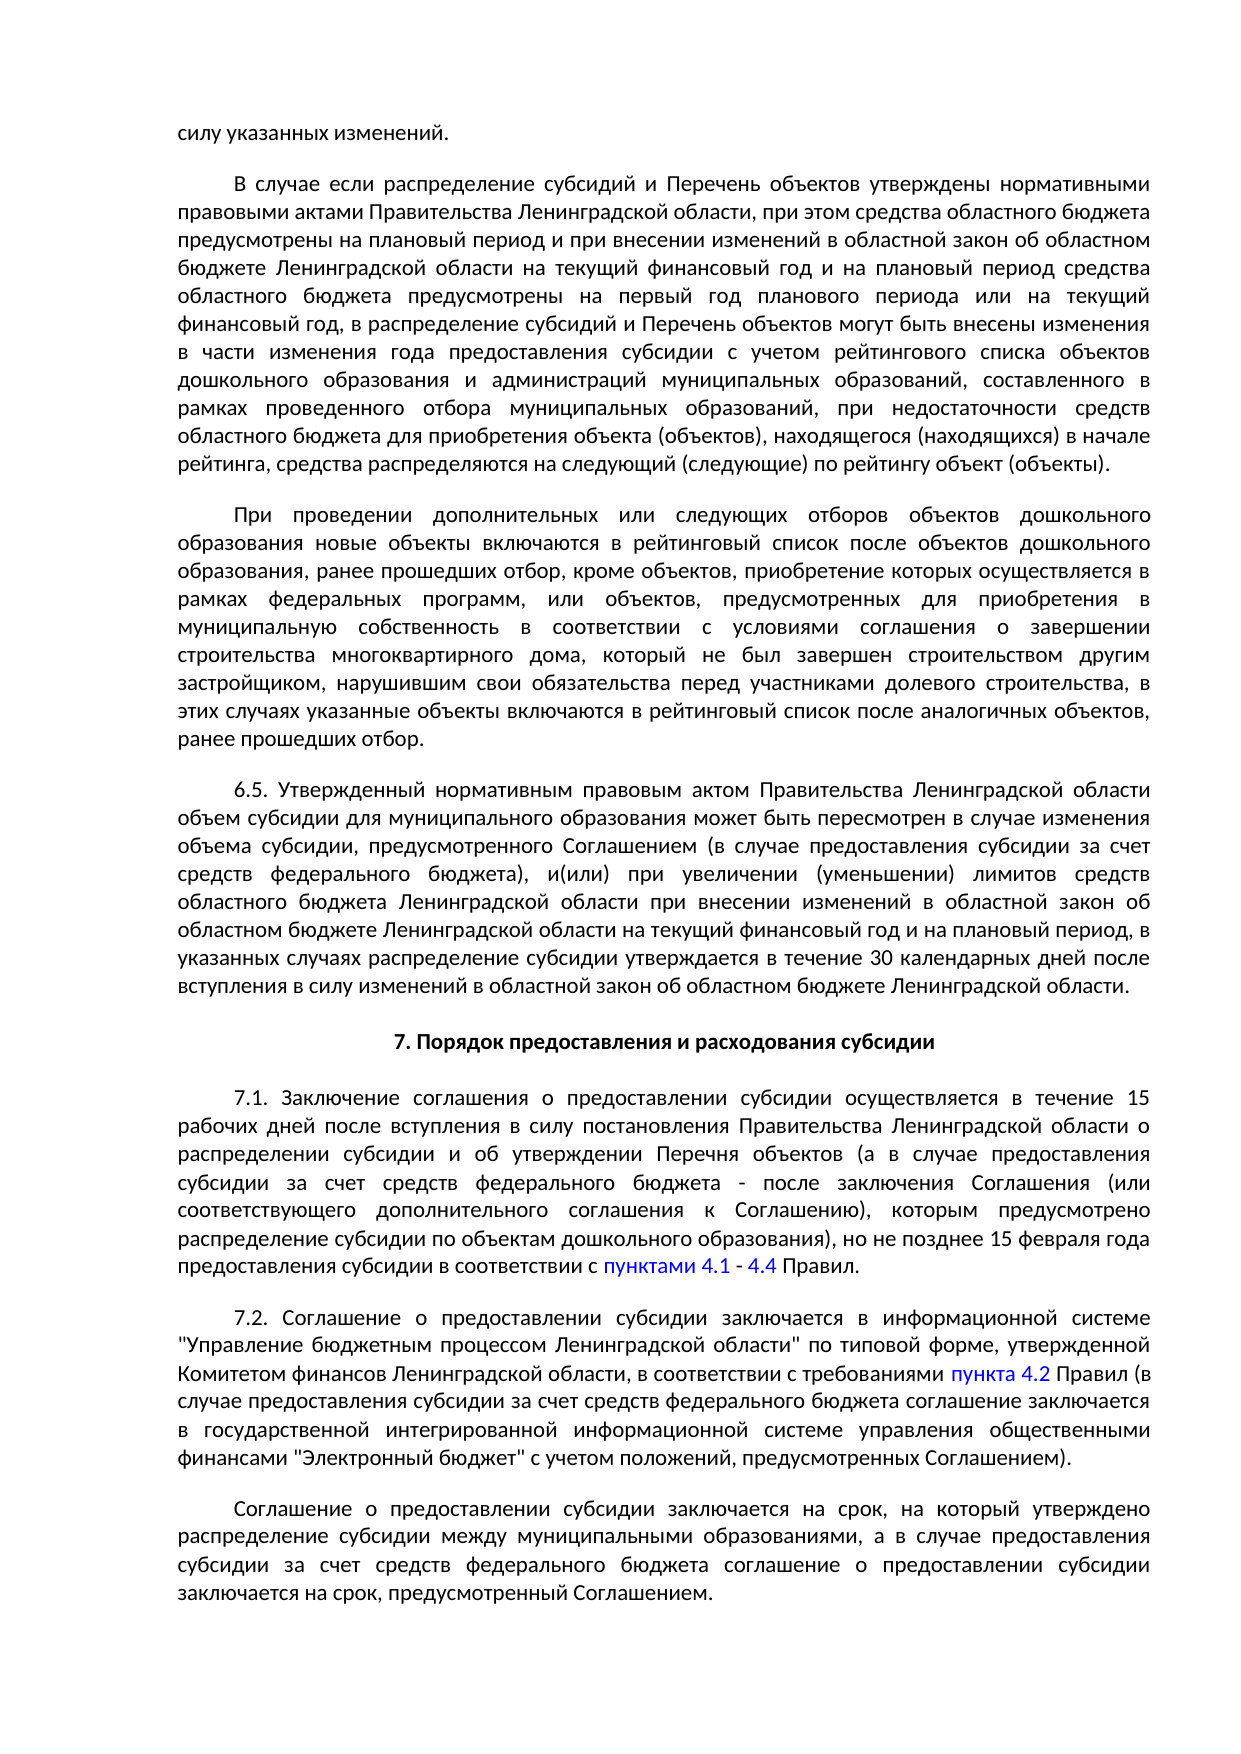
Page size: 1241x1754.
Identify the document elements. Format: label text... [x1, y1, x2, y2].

text 7.2. Соглашение о предоставлении субсидии заключается в информационной системе "Управление бюджетным процессом Ленинградской области" по типовой форме, утвержденной Комитетом финансов Ленинградской области, в соответствии с требованиями пункта 4.2 Правил (в случае предоставления субсидии за счет средств федерального бюджета соглашение заключается в государственной интегрированной информационной системе управления общественными финансами "Электронный бюджет" с учетом положений, предусмотренных Соглашением). [177, 1303, 1152, 1471]
text 7.1. Заключение соглашения о предоставлении субсидии осуществляется в течение 15 рабочих дней после вступления в силу постановления Правительства Ленинградской области о распределении субсидии и об утверждении Перечня объектов (а в случае предоставления субсидии за счет средств федерального бюджета - после заключения Соглашения (или соответствующего дополнительного соглашения к Соглашению), которым предусмотрено распределение субсидии по объектам дошкольного образования), но не позднее 15 февраля года предоставления субсидии в соответствии с пунктами 4.1 - 4.4 Правил. [177, 1083, 1152, 1280]
title 7. Порядок предоставления и расходования субсидии [177, 1027, 1152, 1056]
text 6.5. Утвержденный нормативным правовым актом Правительства Ленинградской области объем субсидии для муниципального образования может быть пересмотрен в случае изменения объема субсидии, предусмотренного Соглашением (в случае предоставления субсидии за счет средств федерального бюджета), и(или) при увеличении (уменьшении) лимитов средств областного бюджета Ленинградской области при внесении изменений в областной закон об областном бюджете Ленинградской области на текущий финансовый год и на плановый период, в указанных случаях распределение субсидии утверждается в течение 30 календарных дней после вступления в силу изменений в областной закон об областном бюджете Ленинградской области. [177, 775, 1152, 999]
text В случае если распределение субсидий и Перечень объектов утверждены нормативными правовыми актами Правительства Ленинградской области, при этом средства областного бюджета предусмотрены на плановый период и при внесении изменений в областной закон об областном бюджете Ленинградской области на текущий финансовый год и на плановый период средства областного бюджета предусмотрены на первый год планового периода или на текущий финансовый год, в распределение субсидий и Перечень объектов могут быть внесены изменения в части изменения года предоставления субсидии с учетом рейтингового списка объектов дошкольного образования и администраций муниципальных образований, составленного в рамках проведенного отбора муниципальных образований, при недостаточности средств областного бюджета для приобретения объекта (объектов), находящегося (находящихся) в начале рейтинга, средства распределяются на следующий (следующие) по рейтингу объект (объекты). [177, 169, 1152, 477]
text При проведении дополнительных или следующих отборов объектов дошкольного образования новые объекты включаются в рейтинговый список после объектов дошкольного образования, ранее прошедших отбор, кроме объектов, приобретение которых осуществляется в рамках федеральных программ, или объектов, предусмотренных для приобретения в муниципальную собственность в соответствии с условиями соглашения о завершении строительства многоквартирного дома, который не был завершен строительством другим застройщиком, нарушившим свои обязательства перед участниками долевого строительства, в этих случаях указанные объекты включаются в рейтинговый список после аналогичных объектов, ранее прошедших отбор. [177, 500, 1152, 752]
text Соглашение о предоставлении субсидии заключается на срок, на который утверждено распределение субсидии между муниципальными образованиями, а в случае предоставления субсидии за счет средств федерального бюджета соглашение о предоставлении субсидии заключается на срок, предусмотренный Соглашением. [177, 1494, 1152, 1606]
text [177, 118, 1152, 146]
